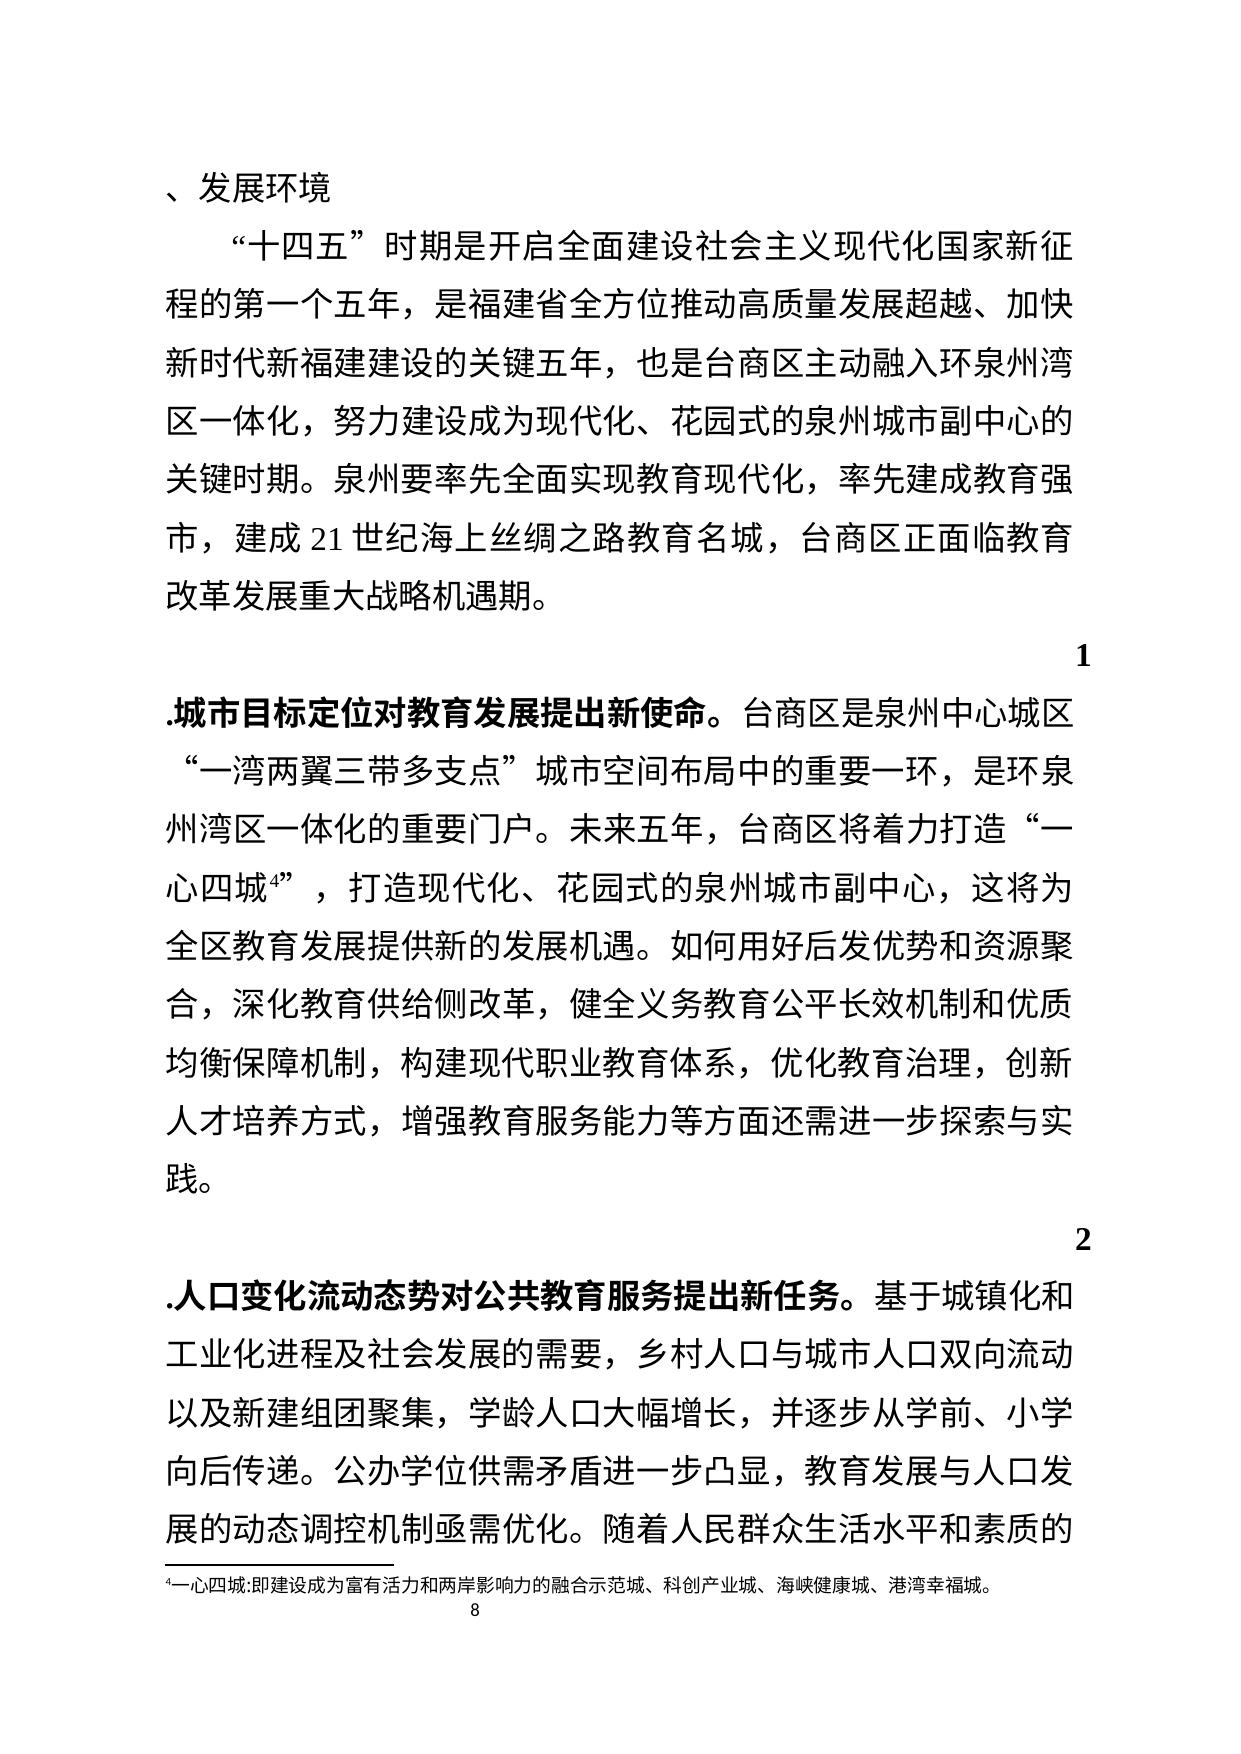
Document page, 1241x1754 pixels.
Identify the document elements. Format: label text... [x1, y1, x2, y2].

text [165, 1203, 1075, 1553]
text “十四五”时期是开启全面建设社会主义现代化国家新征程的第一个五年，是福建省全方位推动高质量发展超越、加快新时代新福建建设的关键五年，也是台商区主动融入环泉州湾区一体化，努力建设成为现代化、花园式的泉州城市副中心的关键时期。泉州要率先全面实现教育现代化，率先建成教育强市，建成21世纪海上丝绸之路教育名城，台商区正面临教育改革发展重大战略机遇期。 [165, 212, 1075, 620]
text 1.城市目标定位对教育发展提出新使命。台商区是泉州中心城区“一湾两翼三带多支点”城市空间布局中的重要一环，是环泉州湾区一体化的重要门户。未来五年，台商区将着力打造“一心四城”，打造现代化、花园式的泉州城市副中心，这将为全区教育发展提供新的发展机遇。如何用好后发优势和资源聚合，深化教育供给侧改革，健全义务教育公平长效机制和优质均衡保障机制，构建现代职业教育体系，优化教育治理，创新人才培养方式，增强教育服务能力等方面还需进一步探索与实践。 [165, 620, 1075, 1203]
text 二、发展环境 [165, 153, 1075, 212]
